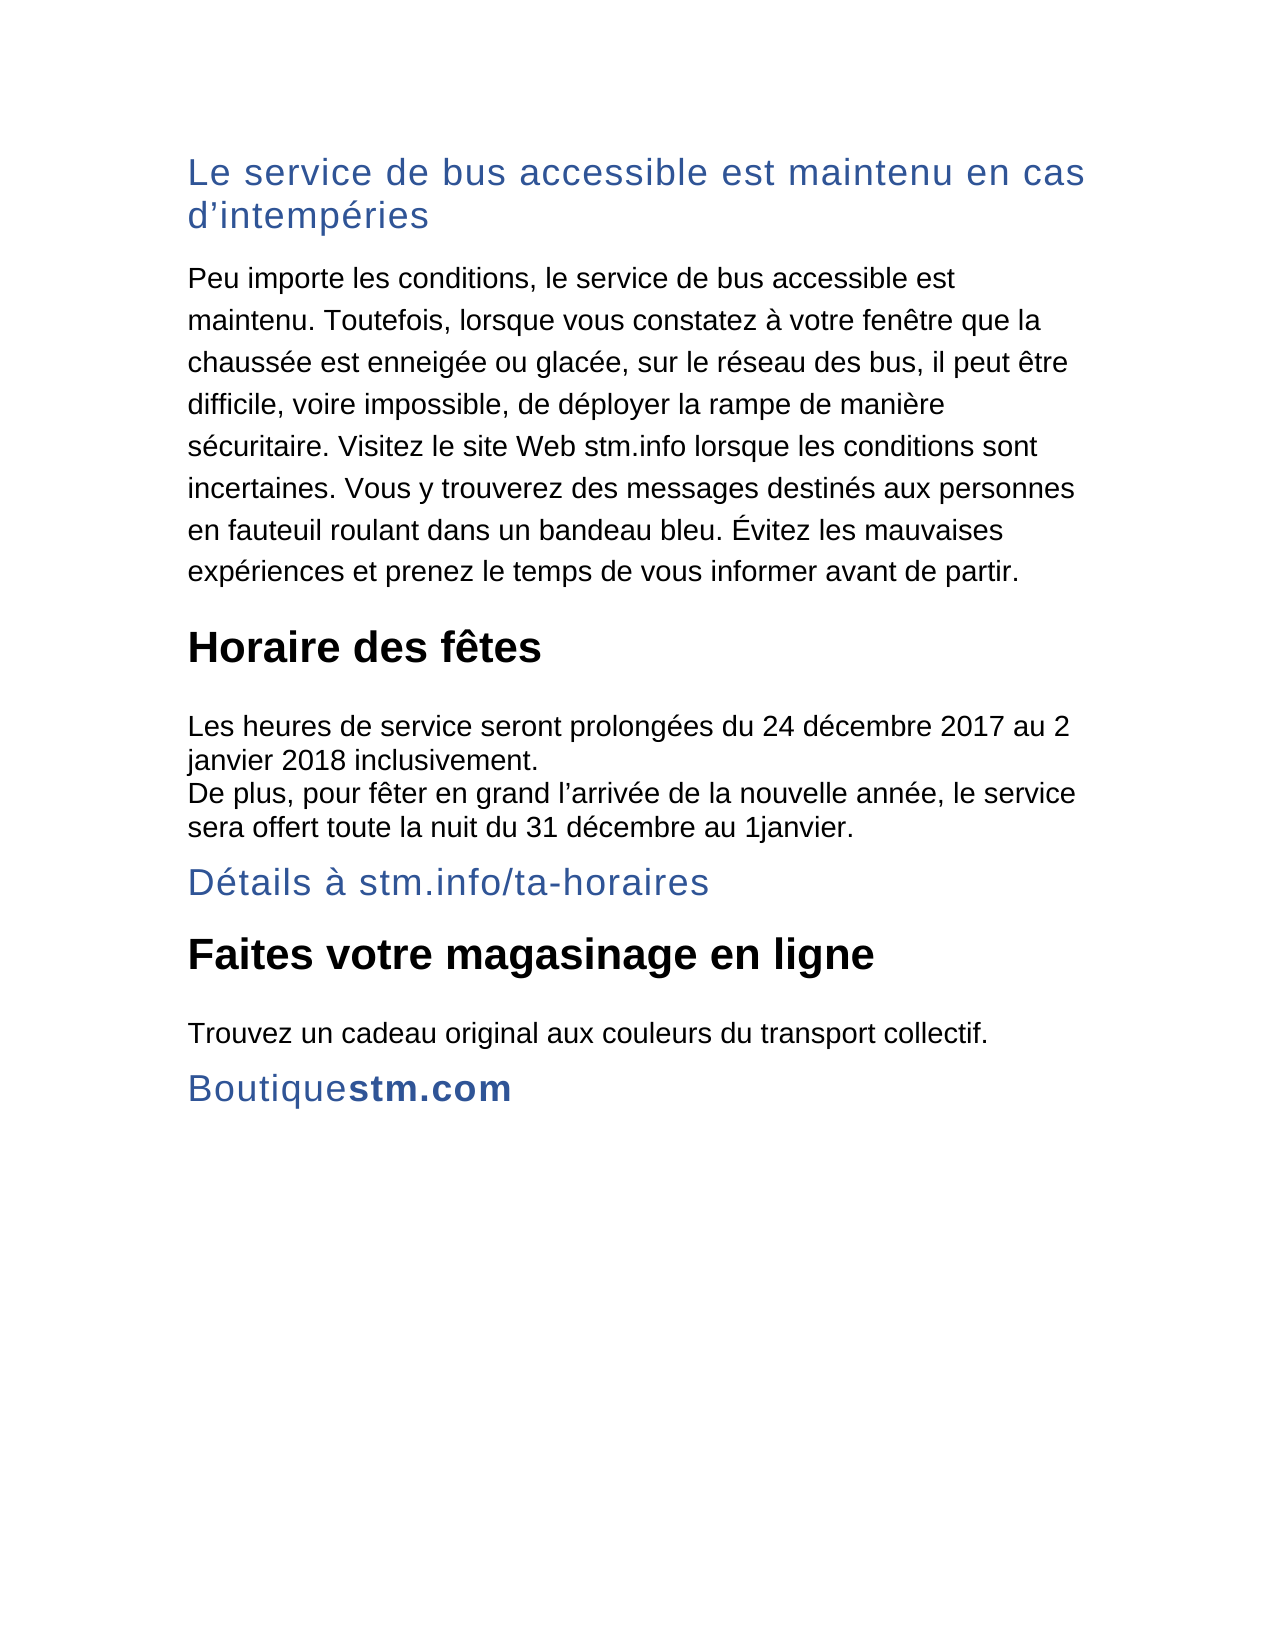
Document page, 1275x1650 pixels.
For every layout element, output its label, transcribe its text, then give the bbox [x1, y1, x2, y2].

text De plus, pour fêter en grand l’arrivée de la nouvelle année, le service sera offert toute la nuit du 31 décembre au 1janvier. [187, 776, 1087, 843]
text Peu importe les conditions, le service de bus accessible est maintenu. Toutefois, lorsque vous constatez à votre fenêtre que la chaussée est enneigée ou glacée, sur le réseau des bus, il peut être difficile, voire impossible, de déployer la rampe de manière sécuritaire. Visitez le site Web stm.info lorsque les conditions sont incertaines. Vous y trouverez des messages destinés aux personnes en fauteuil roulant dans un bandeau bleu. Évitez les mauvaises expériences et prenez le temps de vous informer avant de partir. [187, 261, 1087, 588]
text Les heures de service seront prolongées du 24 décembre 2017 au 2 janvier 2018 inclusivement. [187, 709, 1087, 776]
subtitle Boutiquestm.com [187, 1066, 1087, 1109]
subtitle Faites votre magasinage en ligne [187, 928, 1087, 978]
subtitle Le service de bus accessible est maintenu en cas d’intempéries [187, 150, 1087, 236]
subtitle Horaire des fêtes [187, 621, 1087, 672]
subtitle Détails à stm.info/ta-horaires [187, 860, 1087, 903]
text Trouvez un cadeau original aux couleurs du transport collectif. [187, 1016, 1087, 1049]
